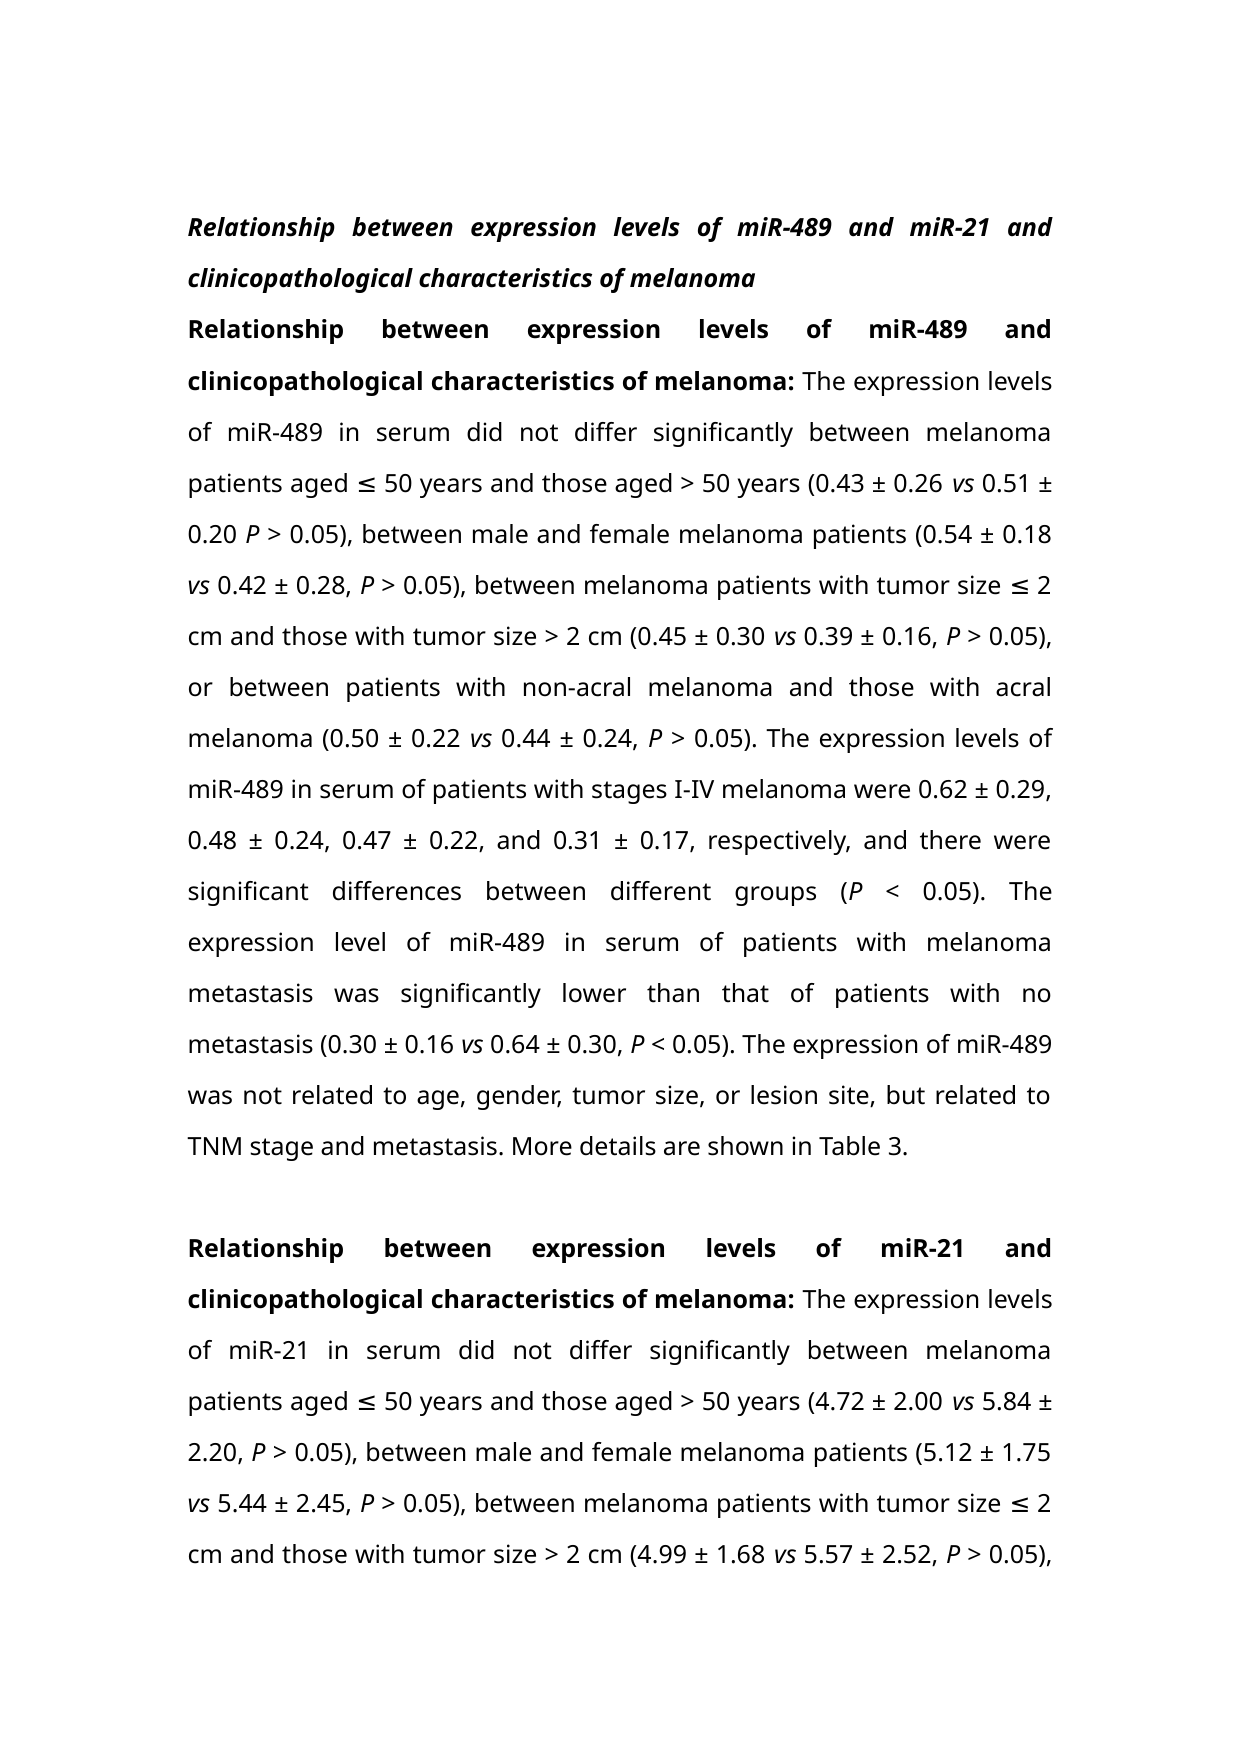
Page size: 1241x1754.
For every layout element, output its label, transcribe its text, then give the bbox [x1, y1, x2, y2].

text Relationship between expression levels of miR-489 and clinicopathological characteristics of melanoma: The expression levels of miR-489 in serum did not differ significantly between melanoma patients aged ≤ 50 years and those aged > 50 years (0.43 ± 0.26 vs 0.51 ± 0.20 P > 0.05), between male and female melanoma patients (0.54 ± 0.18 vs 0.42 ± 0.28, P > 0.05), between melanoma patients with tumor size ≤ 2 cm and those with tumor size > 2 cm (0.45 ± 0.30 vs 0.39 ± 0.16, P > 0.05), or between patients with non-acral melanoma and those with acral melanoma (0.50 ± 0.22 vs 0.44 ± 0.24, P > 0.05). The expression levels of miR-489 in serum of patients with stages I-IV melanoma were 0.62 ± 0.29, 0.48 ± 0.24, 0.47 ± 0.22, and 0.31 ± 0.17, respectively, and there were significant differences between different groups (P < 0.05). The expression level of miR-489 in serum of patients with melanoma metastasis was significantly lower than that of patients with no metastasis (0.30 ± 0.16 vs 0.64 ± 0.30, P < 0.05). The expression of miR-489 was not related to age, gender, tumor size, or lesion site, but related to TNM stage and metastasis. More details are shown in Table 3. [187, 312, 1053, 1163]
text Relationship between expression levels of miR-489 and miR-21 and clinicopathological characteristics of melanoma [187, 210, 1053, 295]
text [187, 1231, 1053, 1571]
